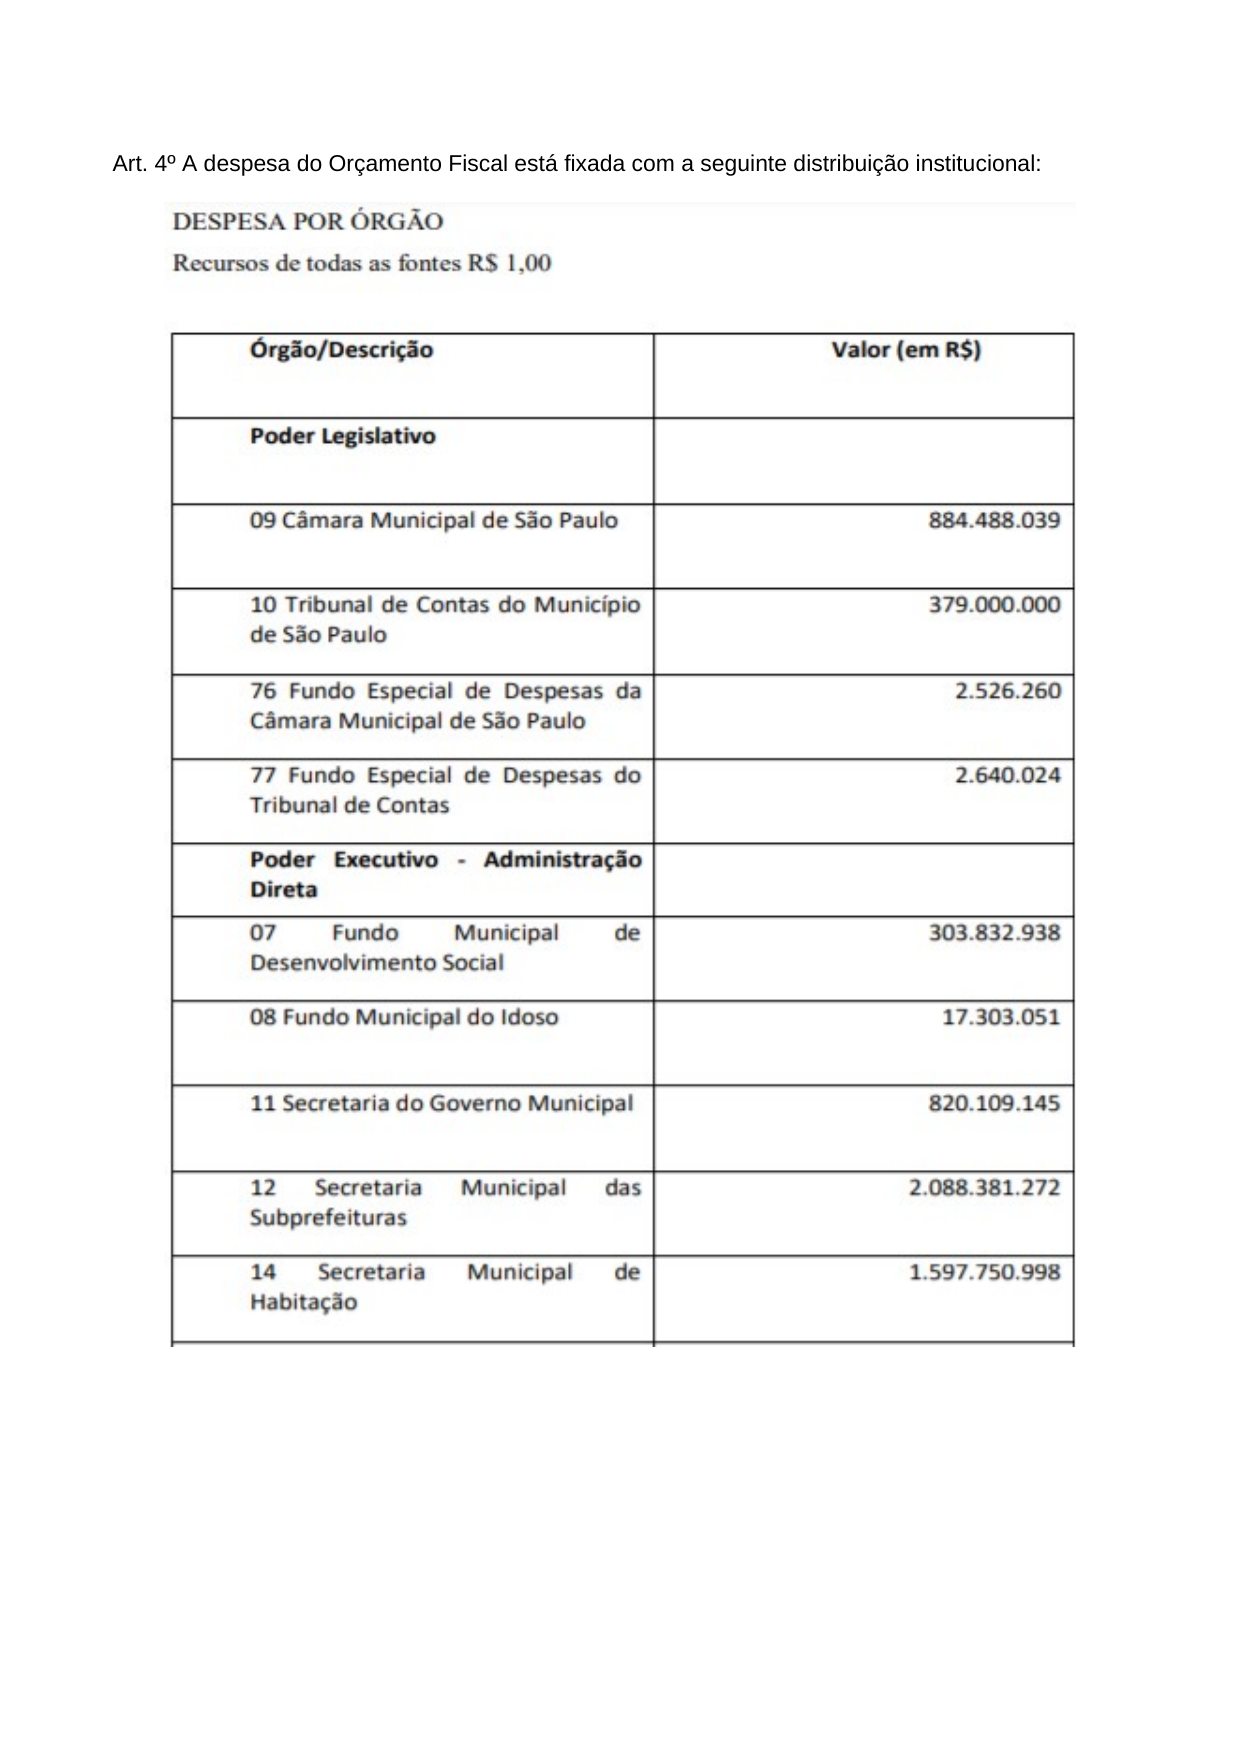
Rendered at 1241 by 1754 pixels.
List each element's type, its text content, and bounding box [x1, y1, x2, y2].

picture [164, 202, 1077, 1347]
text Art. 4º A despesa do Orçamento Fiscal está fixada com a seguinte distribuição institucional: [112, 150, 1128, 176]
